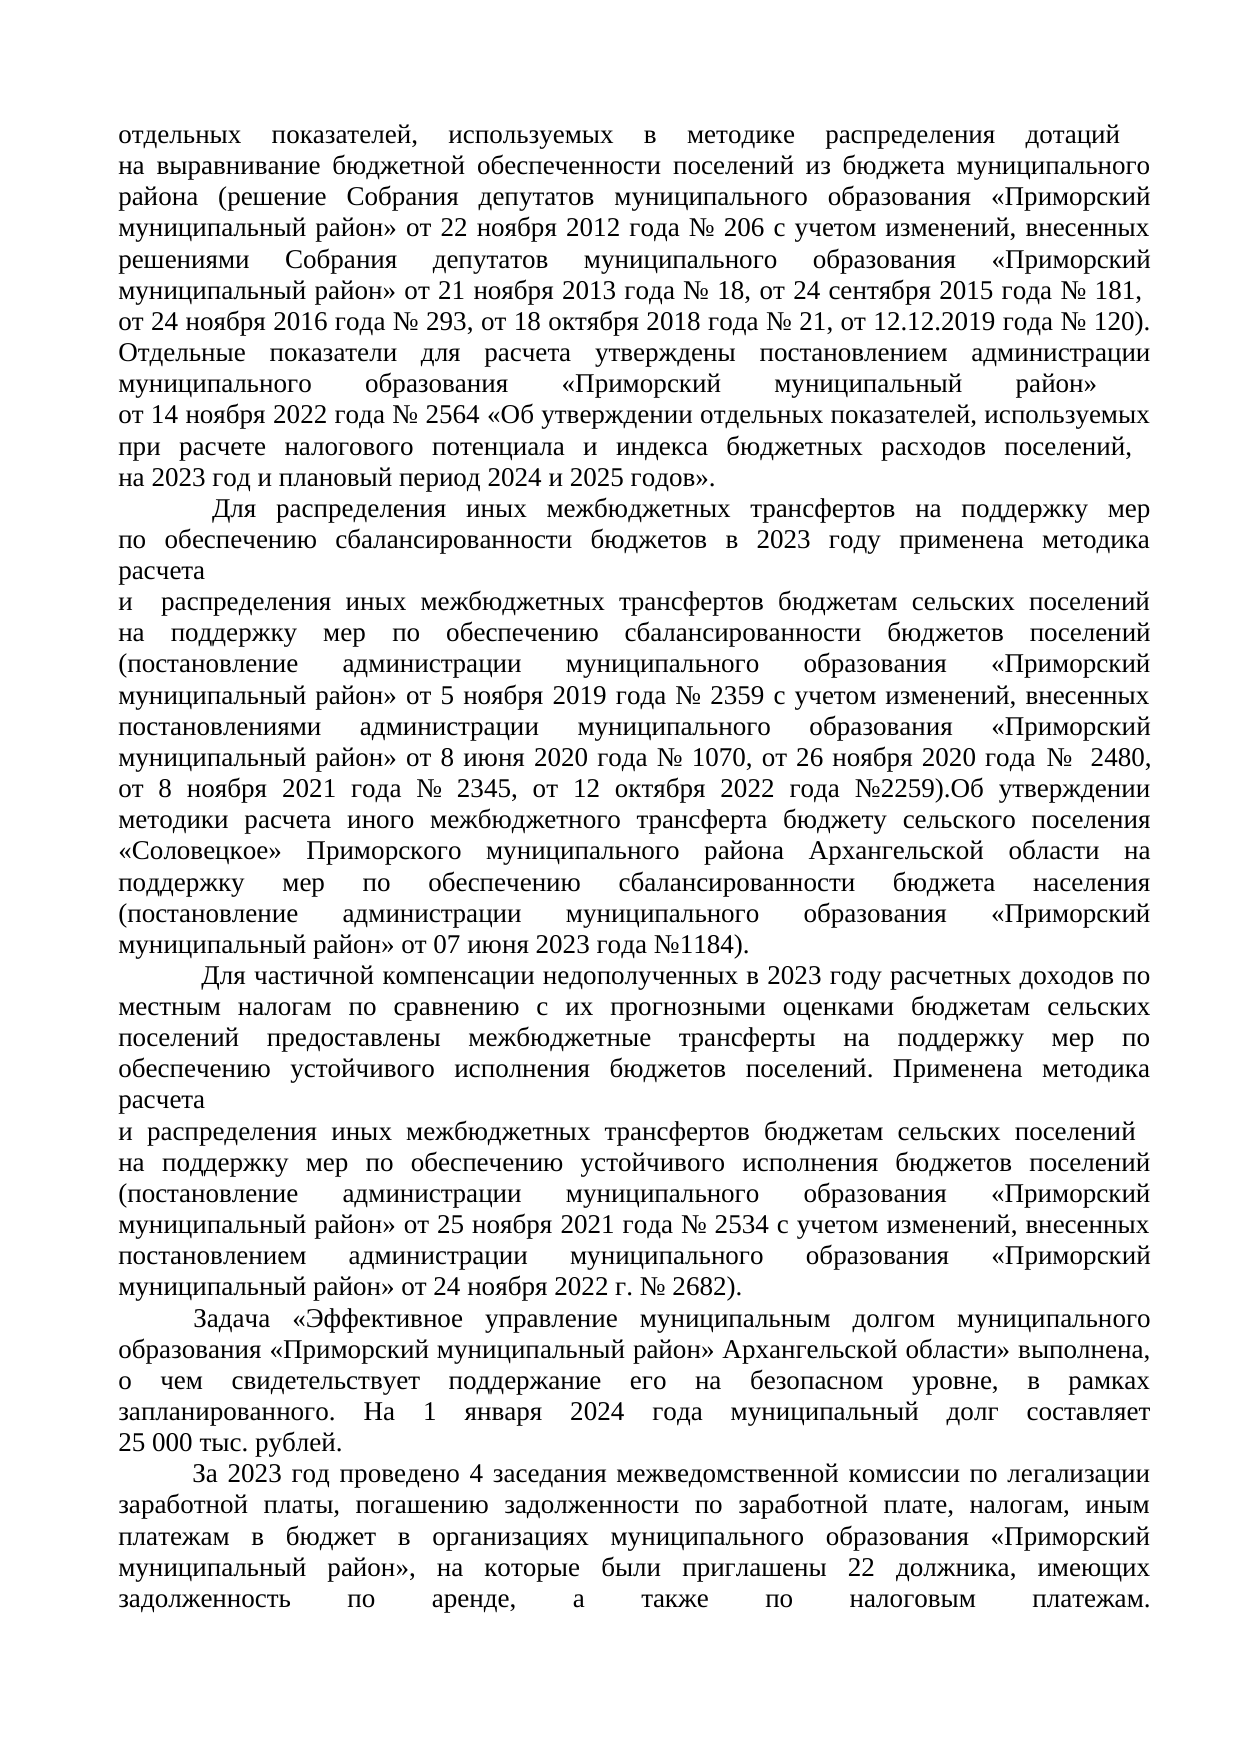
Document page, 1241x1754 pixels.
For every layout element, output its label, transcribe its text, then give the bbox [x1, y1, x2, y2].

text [118, 1457, 1152, 1613]
text Для частичной компенсации недополученных в 2023 году расчетных доходов по местным налогам по сравнению с их прогнозными оценками бюджетам сельских поселений предоставлены межбюджетные трансферты на поддержку мер по обеспечению устойчивого исполнения бюджетов поселений. Применена методика расчета и распределения иных межбюджетных трансфертов бюджетам сельских поселений на поддержку мер по обеспечению устойчивого исполнения бюджетов поселений (постановление администрации муниципального образования «Приморский муниципальный район» от 25 ноября 2021 года № 2534 с учетом изменений, внесенных постановлением администрации муниципального образования «Приморский муниципальный район» от 24 ноября 2022 г. № 2682). [118, 959, 1152, 1302]
text Задача «Эффективное управление муниципальным долгом муниципального образования «Приморский муниципальный район» Архангельской области» выполнена, о чем свидетельствует поддержание его на безопасном уровне, в рамках запланированного. На 1 января 2024 года муниципальный долг составляет 25 000 тыс. рублей. [118, 1302, 1152, 1457]
text Для распределения иных межбюджетных трансфертов на поддержку мер по обеспечению сбалансированности бюджетов в 2023 году применена методика расчета и распределения иных межбюджетных трансфертов бюджетам сельских поселений на поддержку мер по обеспечению сбалансированности бюджетов поселений (постановление администрации муниципального образования «Приморский муниципальный район» от 5 ноября 2019 года № 2359 с учетом изменений, внесенных постановлениями администрации муниципального образования «Приморский муниципальный район» от 8 июня 2020 года № 1070, от 26 ноября 2020 года № 2480, от 8 ноября 2021 года № 2345, от 12 октября 2022 года №2259).Об утверждении методики расчета иного межбюджетного трансферта бюджету сельского поселения «Соловецкое» Приморского муниципального района Архангельской области на поддержку мер по обеспечению сбалансированности бюджета населения (постановление администрации муниципального образования «Приморский муниципальный район» от 07 июня 2023 года №1184). [118, 492, 1152, 959]
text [118, 118, 1152, 492]
